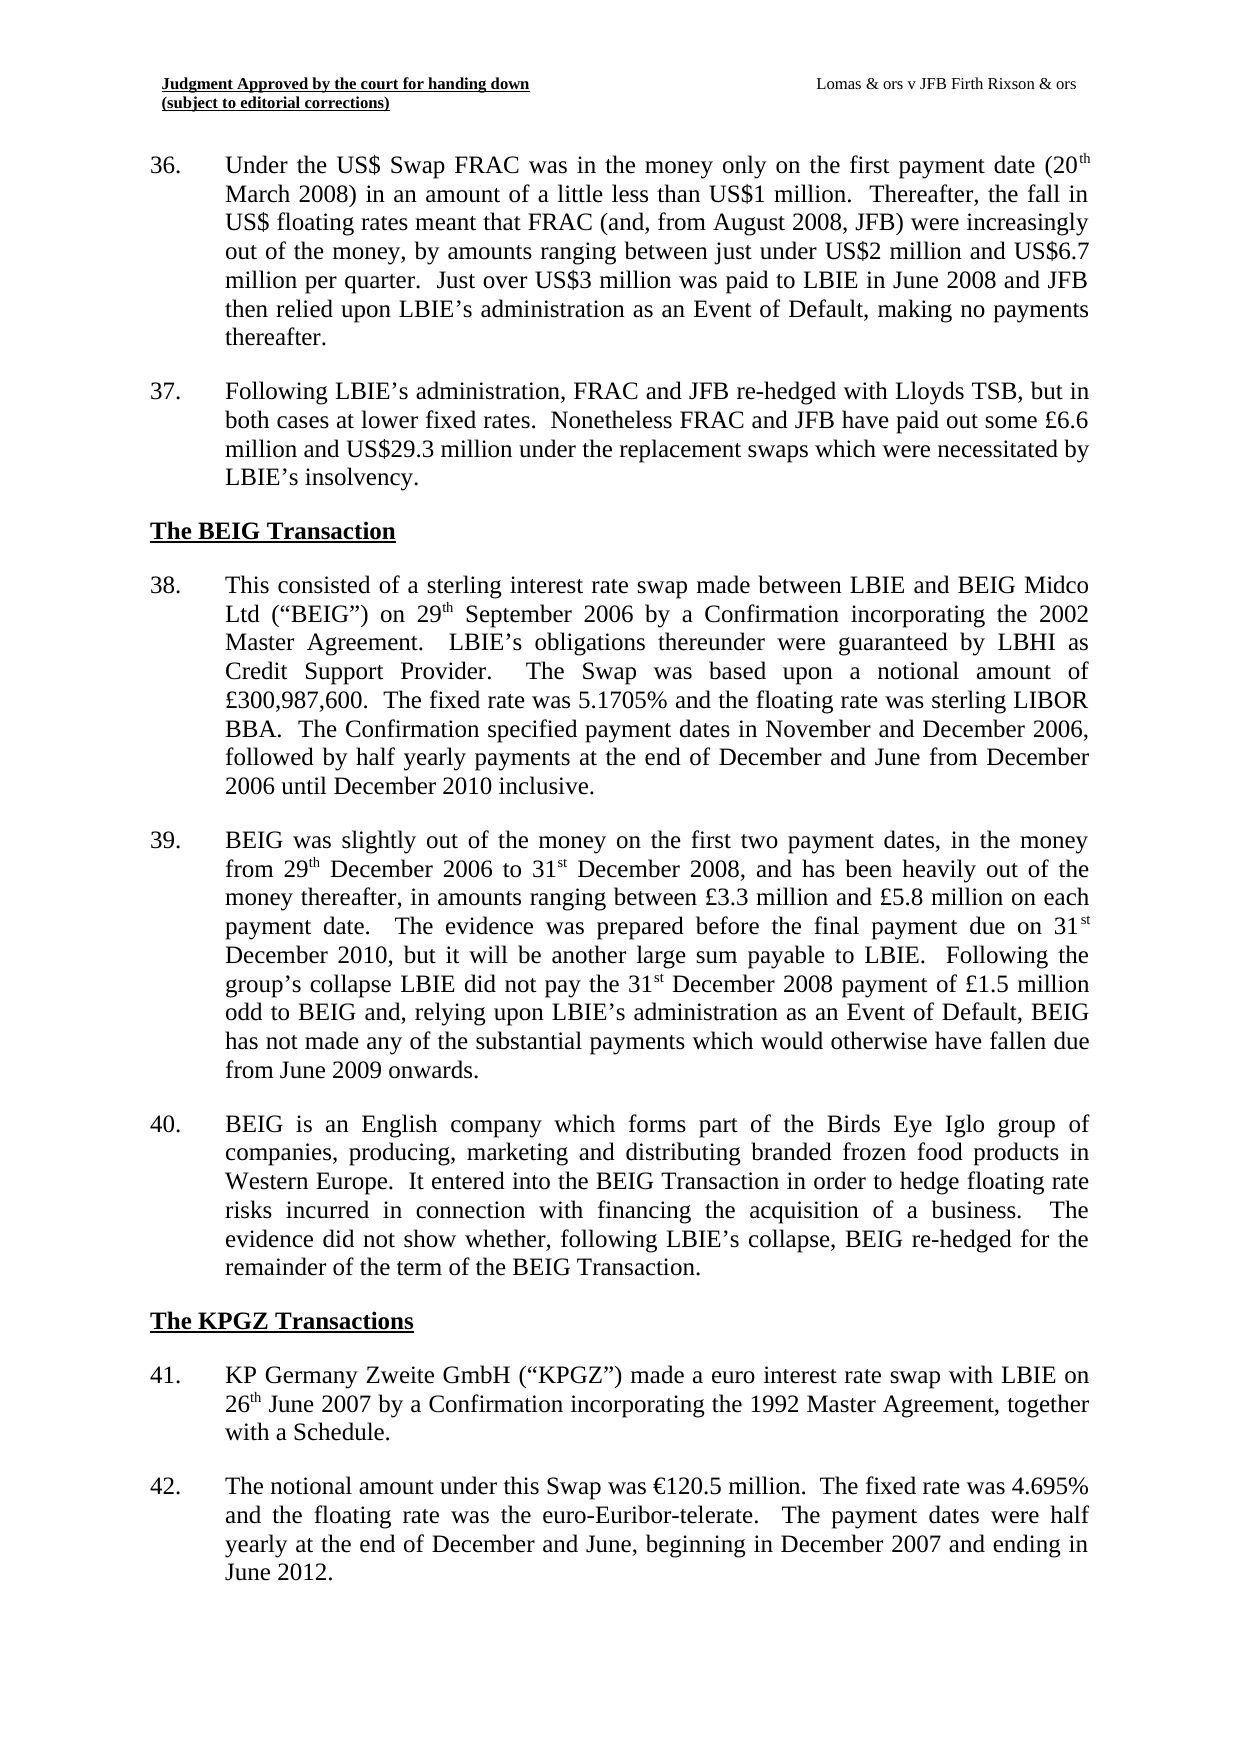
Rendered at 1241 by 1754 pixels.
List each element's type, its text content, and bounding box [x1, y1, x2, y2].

text The notional amount under this Swap was €120.5 million. The fixed rate was 4.695% and the floating rate was the euro-Euribor-telerate. The payment dates were half yearly at the end of December and June, beginning in December 2007 and ending in June 2012. [150, 1471, 1090, 1586]
text Under the $ Swap FRAC was in the money only on the first payment date (20th March 2008) in an amount of a little less than US$1 million. Thereafter, the fall in US$ floating rates meant that FRAC (and, from August 2008, JFB) were increasingly out of the money, by amounts ranging between just under US$2 million and US$6.7 million per quarter. Just over US$3 million was paid to LBIE in June 2008 and JFB then relied upon LBIE’s administration as an Event of Default, making no payments thereafter. [150, 150, 1090, 351]
text This consisted of a sterling interest rate swap made between LBIE and BEIG Midco Ltd (“BEIG”) on 29th September 2006 by a Confirmation incorporating the 2002 Master Agreement. LBIE’s obligations thereunder were guaranteed by LBHI as Credit Support Provider. The Swap was based upon a notional amount of £300,987,600. The fixed rate was 5.1705% and the floating rate was sterling LIBOR BBA. The Confirmation specified payment dates in November and December 2006, followed by half yearly payments at the end of December and June from December 2006 until December 2010 inclusive. [150, 570, 1090, 800]
text BEIG is an English company which forms part of the Birds Eye Iglo group of companies, producing, marketing and distributing branded frozen food products in . It entered into the BEIG Transaction in order to hedge floating rate risks incurred in connection with financing the acquisition of a business. The evidence did not show whether, following LBIE’s collapse, BEIG re-hedged for the remainder of the term of the BEIG Transaction. [150, 1109, 1090, 1281]
text BEIG was slightly out of the money on the first two payment dates, in the money from 29th December 2006 to 31st December 2008, and has been heavily out of the money thereafter, in amounts ranging between £3.3 million and £5.8 million on each payment date. The evidence was prepared before the final payment due on 31st December 2010, but it will be another large sum payable to LBIE. Following the group’s collapse LBIE did not pay the 31st December 2008 payment of £1.5 million odd to BEIG and, relying upon LBIE’s administration as an Event of Default, BEIG has not made any of the substantial payments which would otherwise have fallen due from June 2009 onwards. [150, 825, 1090, 1084]
text Following LBIE’s administration, FRAC and JFB re-hedged with Lloyds TSB, but in both cases at lower fixed rates. Nonetheless FRAC and JFB have paid out some £6.6 million and US$29.3 million under the replacement swaps which were necessitated by LBIE’s insolvency. [150, 376, 1090, 491]
subtitle The KPGZ Transactions [150, 1306, 1090, 1335]
subtitle The BEIG Transaction [150, 516, 1090, 545]
text KP Germany Zweite GmbH (“KPGZ”) made a euro interest rate swap with LBIE on 26th June 2007 by a Confirmation incorporating the 1992 Master Agreement, together with a Schedule. [150, 1360, 1090, 1446]
